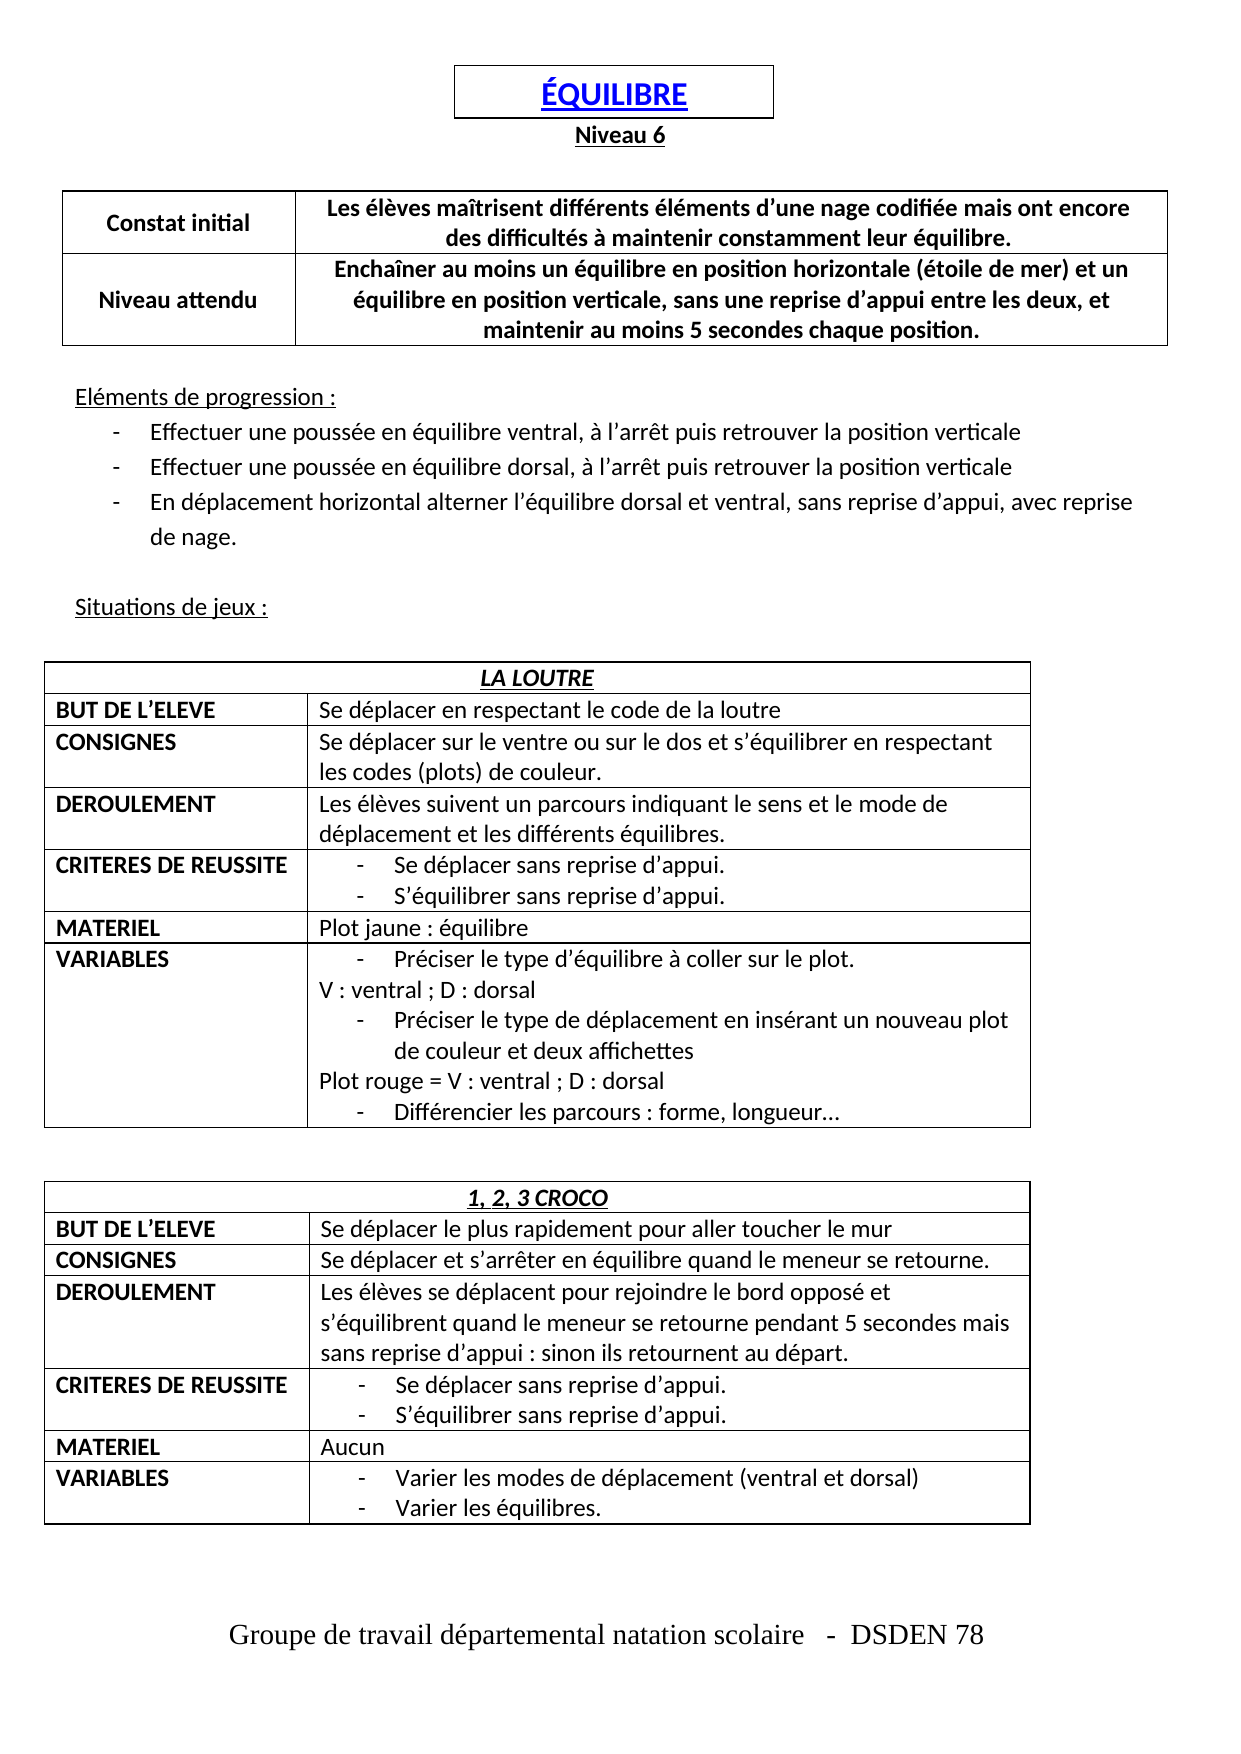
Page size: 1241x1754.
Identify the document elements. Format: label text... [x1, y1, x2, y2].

list Effectuer une poussée en équilibre ventral, à l’arrêt puis retrouver la position verticale [112, 416, 1180, 446]
table_cell VARIABLES [45, 944, 307, 1127]
table_cell CRITERES DE REUSSITE [45, 1369, 309, 1429]
table_cell Se déplacer sur le ventre ou sur le dos et s’équilibrer en respectant les codes (plots) de couleur. [308, 726, 1030, 787]
table_cell Les élèves se déplacent pour rejoindre le bord opposé et s’équilibrent quand le meneur se retourne pendant 5 secondes mais sans reprise d’appui : sinon ils retournent au départ. [310, 1276, 1029, 1368]
subtitle Niveau 6 [533, 120, 707, 150]
list En déplacement horizontal alterner l’équilibre dorsal et ventral, sans reprise d’appui, avec reprise de nage. [112, 486, 1141, 551]
table_cell Aucun [310, 1431, 1029, 1461]
table_cell Niveau attendu [63, 254, 295, 345]
table_cell Plot jaune : équilibre [308, 912, 1030, 942]
text Eléments de progression : [75, 381, 1180, 411]
table_cell BUT DE L’ELEVE [45, 1213, 309, 1243]
list Effectuer une poussée en équilibre dorsal, à l’arrêt puis retrouver la position verticale [112, 451, 1180, 481]
table_cell Se déplacer sans reprise d’appui. S’équilibrer sans reprise d’appui. [310, 1369, 1029, 1429]
text Situations de jeux : [75, 591, 1180, 621]
table_header Les élèves maîtrisent différents éléments d’une nage codifiée mais ont encore des difficultés à maintenir constamment leur équilibre. [296, 192, 1167, 252]
table_cell BUT DE L’ELEVE [45, 694, 307, 724]
table_cell Se déplacer et s’arrêter en équilibre quand le meneur se retourne. [310, 1245, 1029, 1275]
table_cell MATERIEL [45, 912, 307, 942]
table_header Constat initial [63, 192, 295, 252]
table_cell Enchaîner au moins un équilibre en position horizontale (étoile de mer) et un équilibre en position verticale, sans une reprise d’appui entre les deux, et maintenir au moins 5 secondes chaque position. [296, 254, 1167, 345]
table_cell DEROULEMENT [45, 1276, 309, 1368]
table_cell Les élèves suivent un parcours indiquant le sens et le mode de déplacement et les différents équilibres. [308, 788, 1030, 848]
table_cell Se déplacer sans reprise d’appui. S’équilibrer sans reprise d’appui. [308, 850, 1030, 911]
table_cell MATERIEL [45, 1431, 309, 1461]
table_cell Se déplacer en respectant le code de la loutre [308, 694, 1030, 724]
table_cell - Préciser le type d’équilibre à coller sur le plot. V : ventral ; D : dorsal Préciser le type de déplacement en insérant un nouveau plot de couleur et deux affichettes Plot rouge = V : ventral ; D : dorsal Différencier les parcours : forme, longueur… [308, 944, 1030, 1127]
table_cell DEROULEMENT [45, 788, 307, 848]
table_header LA LOUTRE [45, 663, 1030, 693]
table_cell Varier les modes de déplacement (ventral et dorsal) Varier les équilibres. [310, 1462, 1029, 1523]
table_cell CRITERES DE REUSSITE [45, 850, 307, 911]
table_cell VARIABLES [45, 1462, 309, 1523]
table_cell Se déplacer le plus rapidement pour aller toucher le mur [310, 1213, 1029, 1243]
table_header 1, 2, 3 CROCO [45, 1182, 1029, 1212]
table_cell CONSIGNES [45, 1245, 309, 1275]
table_cell CONSIGNES [45, 726, 307, 787]
